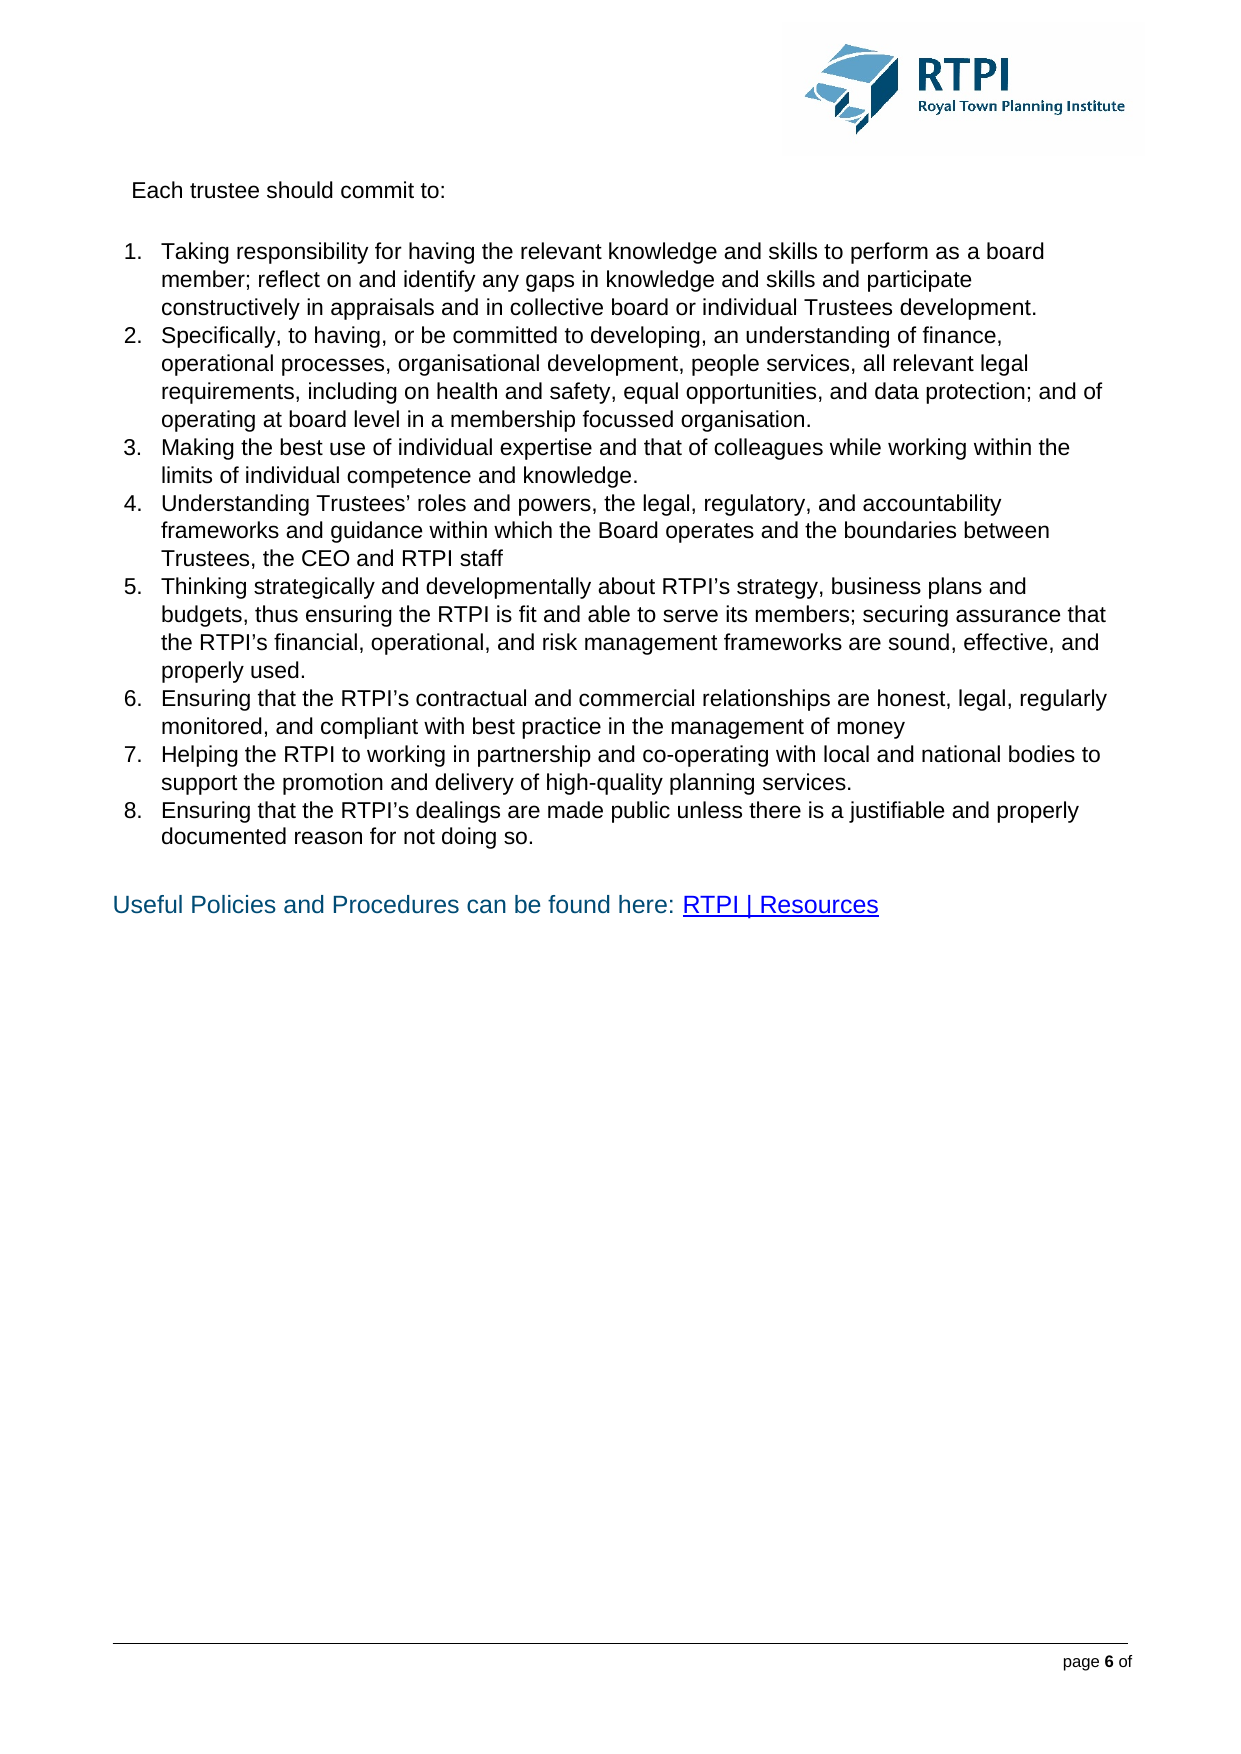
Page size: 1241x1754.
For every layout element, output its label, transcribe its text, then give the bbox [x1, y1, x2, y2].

list Ensuring that the RTPI’s dealings are made public unless there is a justifiable and properly documented reason for not doing so. [124, 797, 1116, 849]
list Ensuring that the RTPI’s contractual and commercial relationships are honest, legal, regularly monitored, and compliant with best practice in the management of money [124, 685, 1115, 739]
list Making the best use of individual expertise and that of colleagues while working within the limits of individual competence and knowledge. [123, 434, 1115, 488]
text Each trustee should commit to: [131, 177, 1128, 203]
subtitle Useful Policies and Procedures can be found here: RTPI | Resources [112, 891, 1128, 919]
list Thinking strategically and developmentally about RTPI’s strategy, business plans and budgets, thus ensuring the RTPI is fit and able to serve its members; securing assurance that the RTPI’s financial, operational, and risk management frameworks are sound, effective, and properly used. [124, 573, 1116, 683]
list Helping the RTPI to working in partnership and co-operating with local and national bodies to support the promotion and delivery of high-quality planning services. [124, 741, 1116, 795]
list Taking responsibility for having the relevant knowledge and skills to perform as a board member; reflect on and identify any gaps in knowledge and skills and participate constructively in appraisals and in collective board or individual Trustees development. [124, 238, 1116, 320]
list Understanding Trustees’ roles and powers, the legal, regulatory, and accountability frameworks and guidance within which the Board operates and the boundaries between Trustees, the CEO and RTPI staff [124, 489, 1116, 572]
list Specifically, to having, or be committed to developing, an understanding of finance, operational processes, organisational development, people services, all relevant legal requirements, including on health and safety, equal opportunities, and data protection; and of operating at board level in a membership focussed organisation. [124, 322, 1116, 432]
picture [782, 22, 1145, 156]
